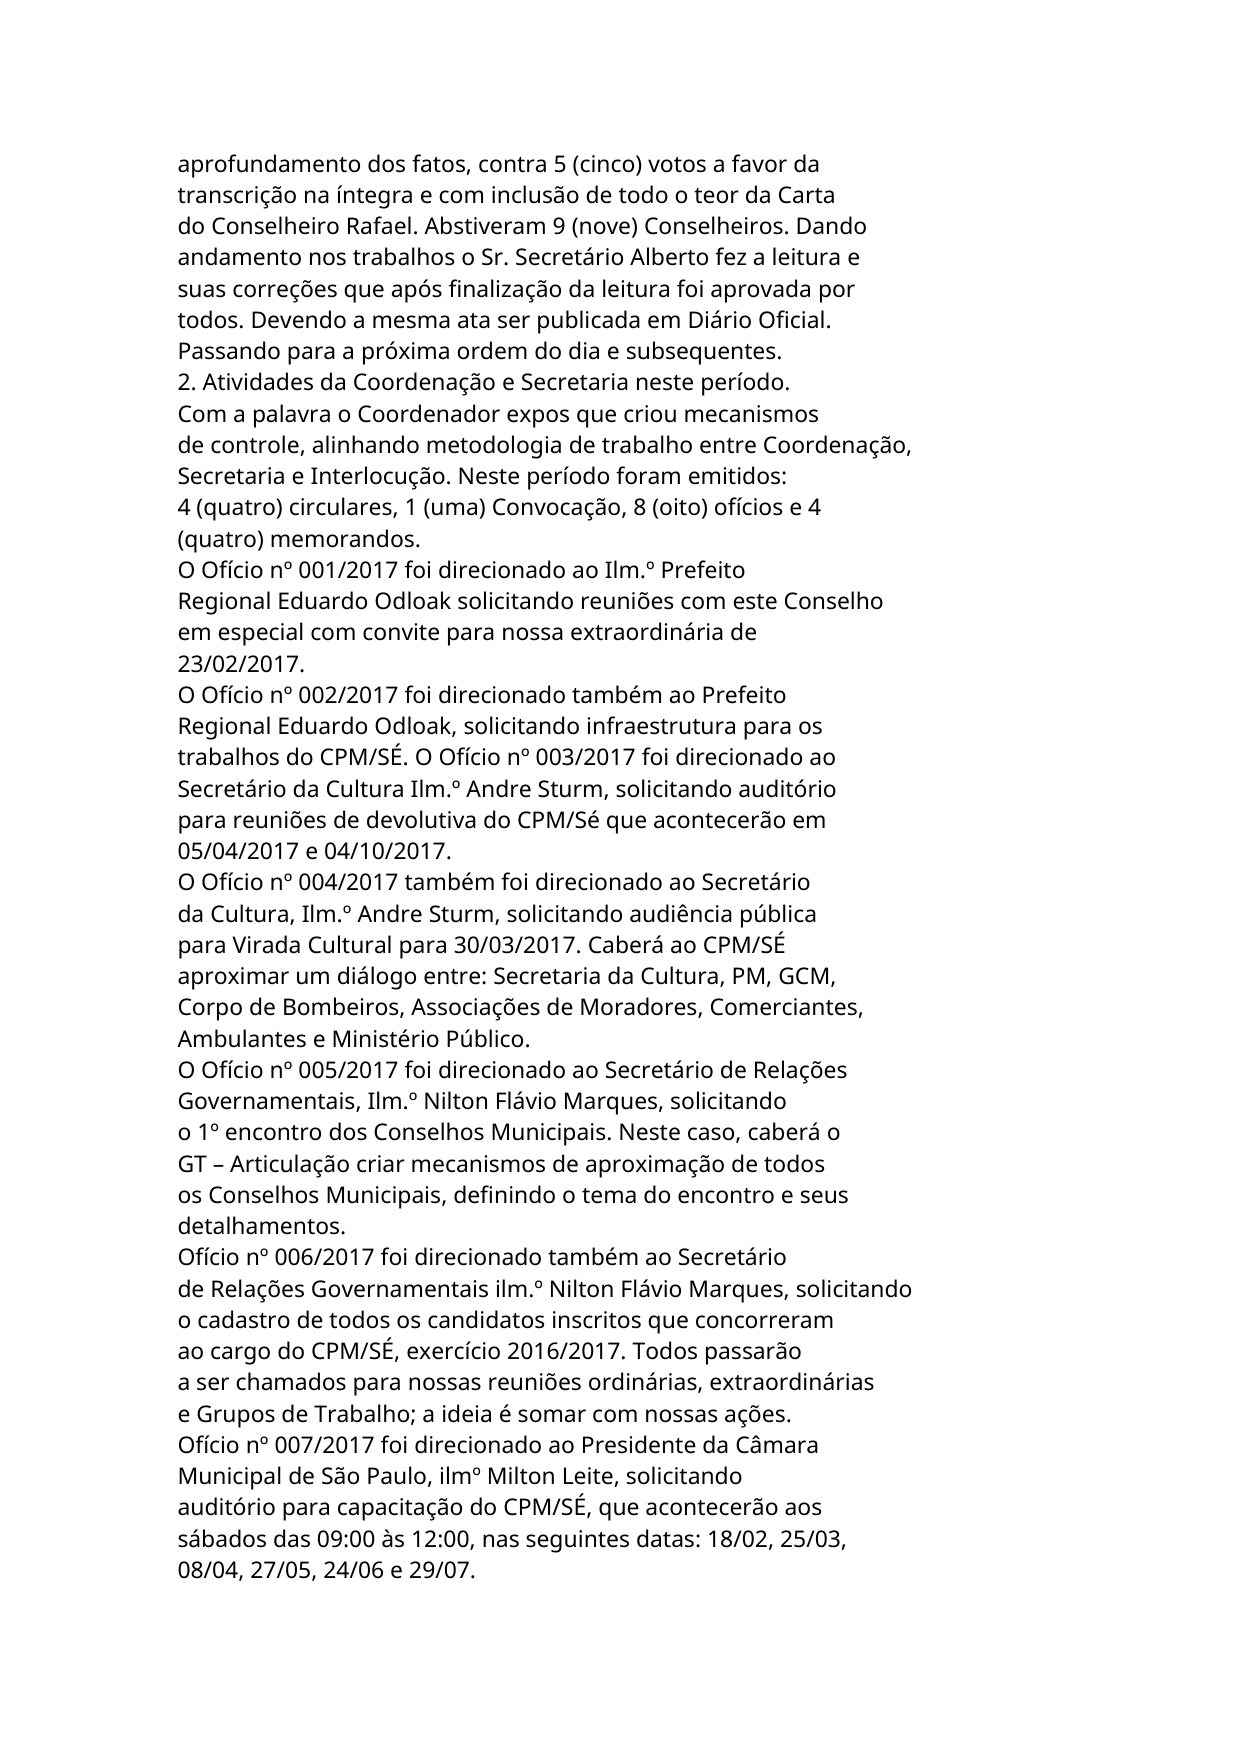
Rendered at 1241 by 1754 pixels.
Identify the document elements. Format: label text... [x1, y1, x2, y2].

text em especial com convite para nossa extraordinária de [177, 616, 1063, 648]
text trabalhos do CPM/SÉ. O Ofício nº 003/2017 foi direcionado ao [177, 741, 1063, 773]
text 4 (quatro) circulares, 1 (uma) Convocação, 8 (oito) ofícios e 4 [177, 491, 1063, 523]
text aproximar um diálogo entre: Secretaria da Cultura, PM, GCM, [177, 960, 1063, 991]
text O Ofício nº 001/2017 foi direcionado ao Ilm.º Prefeito [177, 554, 1063, 585]
text ao cargo do CPM/SÉ, exercício 2016/2017. Todos passarão [177, 1335, 1063, 1366]
text Com a palavra o Coordenador expos que criou mecanismos [177, 398, 1063, 429]
text Passando para a próxima ordem do dia e subsequentes. [177, 335, 1063, 366]
text sábados das 09:00 às 12:00, nas seguintes datas: 18/02, 25/03, [177, 1523, 1063, 1554]
text o 1º encontro dos Conselhos Municipais. Neste caso, caberá o [177, 1116, 1063, 1148]
text Ofício nº 007/2017 foi direcionado ao Presidente da Câmara [177, 1429, 1063, 1460]
text O Ofício nº 004/2017 também foi direcionado ao Secretário [177, 866, 1063, 898]
text GT – Articulação criar mecanismos de aproximação de todos [177, 1148, 1063, 1179]
text Regional Eduardo Odloak solicitando reuniões com este Conselho [177, 585, 1063, 616]
text o cadastro de todos os candidatos inscritos que concorreram [177, 1304, 1063, 1335]
text Corpo de Bombeiros, Associações de Moradores, Comerciantes, [177, 991, 1063, 1023]
text 2. Atividades da Coordenação e Secretaria neste período. [177, 366, 1063, 398]
text de controle, alinhando metodologia de trabalho entre Coordenação, [177, 429, 1063, 460]
text da Cultura, Ilm.º Andre Sturm, solicitando audiência pública [177, 898, 1063, 929]
text 23/02/2017. [177, 648, 1063, 679]
text os Conselhos Municipais, definindo o tema do encontro e seus [177, 1179, 1063, 1210]
text Secretaria e Interlocução. Neste período foram emitidos: [177, 460, 1063, 491]
text transcrição na íntegra e com inclusão de todo o teor da Carta [177, 179, 1063, 210]
text O Ofício nº 002/2017 foi direcionado também ao Prefeito [177, 679, 1063, 710]
text Secretário da Cultura Ilm.º Andre Sturm, solicitando auditório [177, 773, 1063, 804]
text Ambulantes e Ministério Público. [177, 1023, 1063, 1054]
text para reuniões de devolutiva do CPM/Sé que acontecerão em [177, 804, 1063, 835]
text Ofício nº 006/2017 foi direcionado também ao Secretário [177, 1241, 1063, 1273]
text e Grupos de Trabalho; a ideia é somar com nossas ações. [177, 1398, 1063, 1429]
text suas correções que após finalização da leitura foi aprovada por [177, 273, 1063, 304]
text a ser chamados para nossas reuniões ordinárias, extraordinárias [177, 1366, 1063, 1398]
text 05/04/2017 e 04/10/2017. [177, 835, 1063, 866]
text do Conselheiro Rafael. Abstiveram 9 (nove) Conselheiros. Dando [177, 210, 1063, 241]
text para Virada Cultural para 30/03/2017. Caberá ao CPM/SÉ [177, 929, 1063, 960]
text detalhamentos. [177, 1210, 1063, 1241]
text Municipal de São Paulo, ilmº Milton Leite, solicitando [177, 1460, 1063, 1491]
text (quatro) memorandos. [177, 523, 1063, 554]
text Governamentais, Ilm.º Nilton Flávio Marques, solicitando [177, 1085, 1063, 1116]
text O Ofício nº 005/2017 foi direcionado ao Secretário de Relações [177, 1054, 1063, 1085]
text todos. Devendo a mesma ata ser publicada em Diário Oficial. [177, 304, 1063, 335]
text auditório para capacitação do CPM/SÉ, que acontecerão aos [177, 1491, 1063, 1523]
text Regional Eduardo Odloak, solicitando infraestrutura para os [177, 710, 1063, 741]
text de Relações Governamentais ilm.º Nilton Flávio Marques, solicitando [177, 1273, 1063, 1304]
text aprofundamento dos fatos, contra 5 (cinco) votos a favor da [177, 148, 1063, 179]
text 08/04, 27/05, 24/06 e 29/07. [177, 1554, 1063, 1585]
text andamento nos trabalhos o Sr. Secretário Alberto fez a leitura e [177, 241, 1063, 273]
